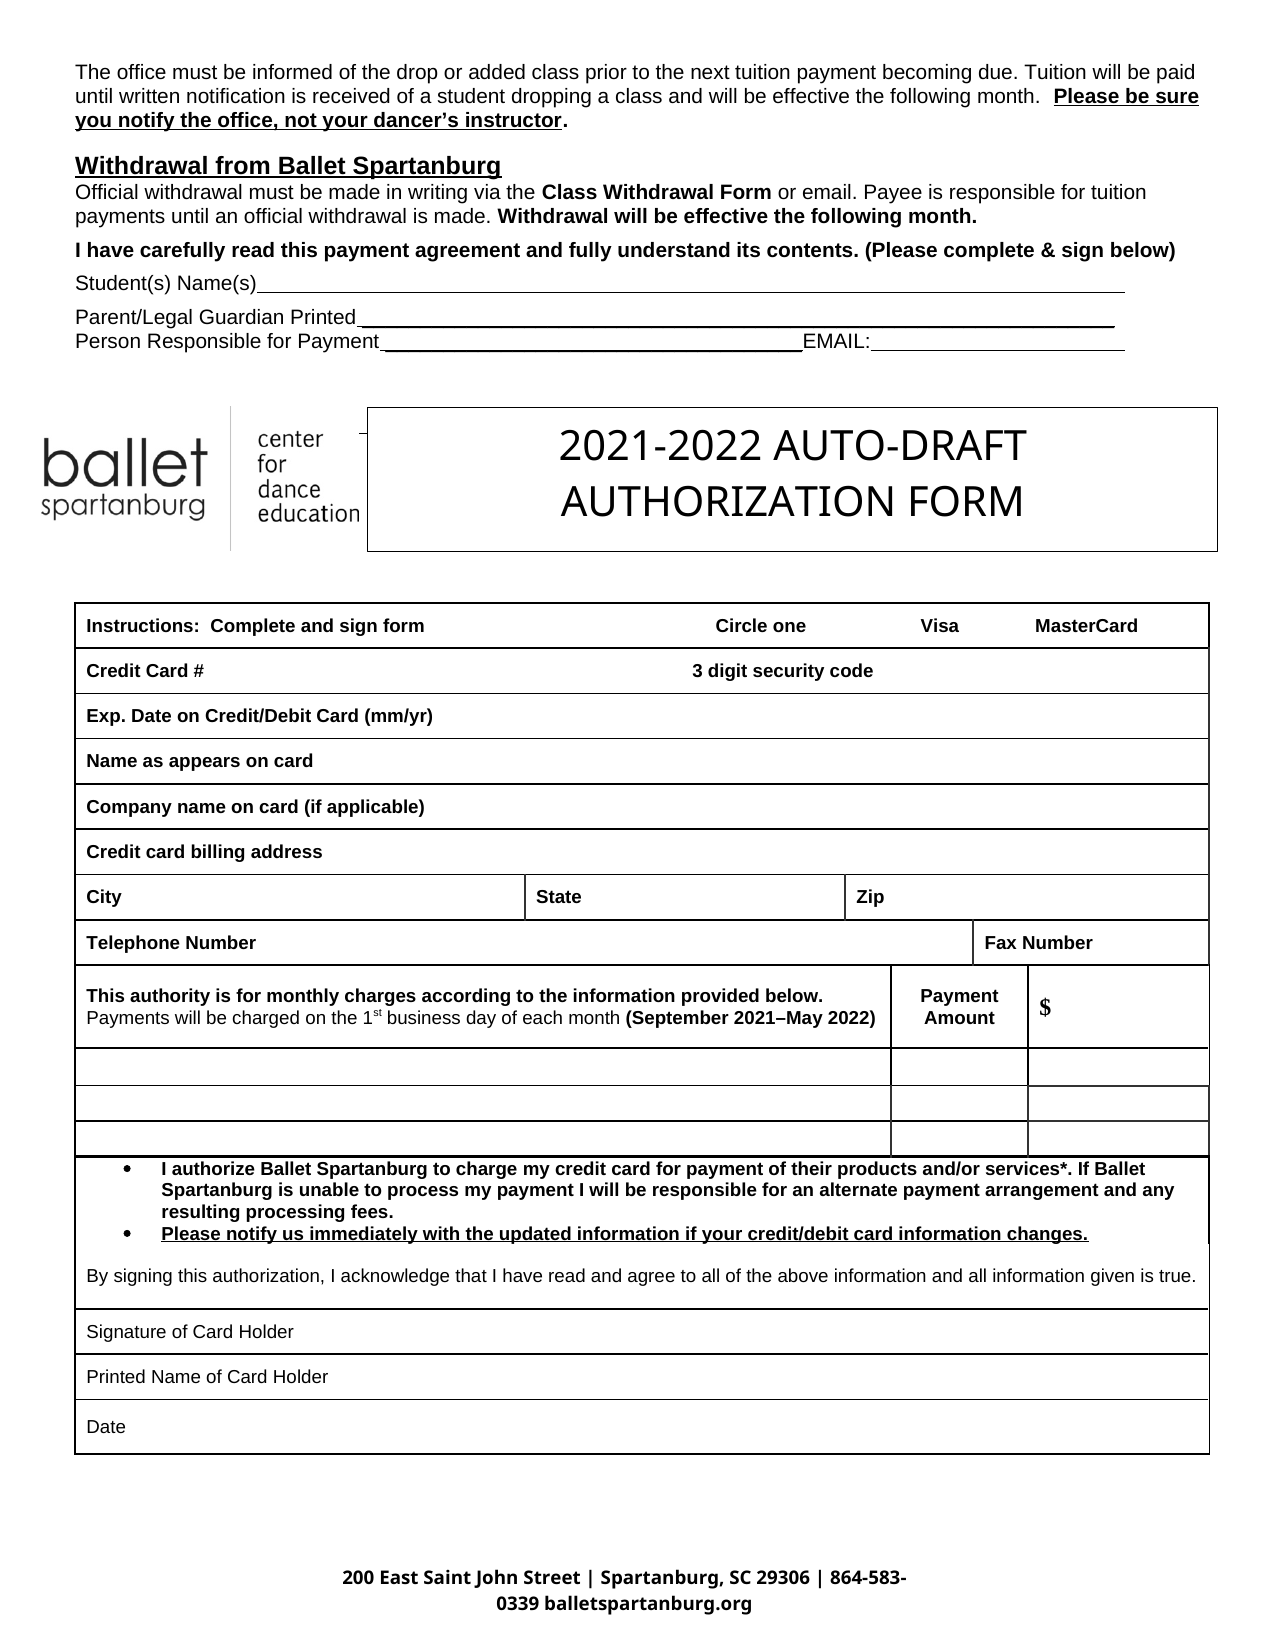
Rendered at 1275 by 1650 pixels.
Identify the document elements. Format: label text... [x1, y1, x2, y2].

table_cell Printed Name of Card Holder [76, 1353, 1209, 1399]
table_cell Credit card billing address [76, 830, 1208, 874]
table_cell City [76, 875, 524, 919]
picture [41, 406, 359, 551]
table_cell Fax Number [974, 921, 1208, 964]
table_cell Payment Amount [892, 966, 1027, 1047]
table_cell Company name on card (if applicable) [76, 785, 1208, 828]
table_cell [892, 1049, 1027, 1084]
text The office must be informed of the drop or added class prior to the next tuition payment becoming due. Tuition will be paid until written notification is received of a student dropping a class and will be effective the following month. Please be sure you notify the office, not your dancer’s instructor. [75, 60, 1200, 132]
text Person Responsible for Payment ____________________________________EMAIL: [75, 329, 1200, 353]
table_header Visa [883, 604, 1024, 647]
table_cell [76, 1122, 890, 1155]
text Parent/Legal Guardian Printed _________________________________________________________________ [75, 305, 1200, 329]
table_cell [892, 1086, 1027, 1120]
table_cell Name as appears on card [76, 739, 1208, 783]
table_cell [892, 1122, 1027, 1155]
table_cell Credit Card # 3 digit security code [76, 649, 1208, 692]
table_cell This authority is for monthly charges according to the information provided below. Payments will be charged on the 1st business day of each month (September 2021–May 2022) [76, 966, 890, 1047]
table_cell [76, 1049, 890, 1084]
table_header MasterCard [1024, 604, 1208, 647]
table_cell Zip [846, 875, 1208, 919]
text Withdrawal from Ballet Spartanburg [75, 151, 1200, 180]
table_cell State [526, 875, 844, 919]
table_header Instructions: Complete and sign form Circle one [76, 604, 883, 647]
table_cell Date [76, 1399, 1209, 1453]
table_cell [76, 1086, 890, 1120]
table_cell I authorize Ballet Spartanburg to charge my credit card for payment of their products and/or services*. If Ballet Spartanburg is unable to process my payment I will be responsible for an alternate payment arrangement and any resulting processing fees. Please notify us immediately with the updated information if your credit/debit card information changes. [76, 1158, 1208, 1244]
table_cell $ [1029, 966, 1209, 1047]
text I have carefully read this payment agreement and fully understand its contents. (Please complete & sign below) [75, 238, 1200, 262]
table_cell Exp. Date on Credit/Debit Card (mm/yr) [76, 694, 1208, 738]
table_cell Telephone Number [76, 921, 972, 964]
text Student(s) Name(s) [75, 271, 1200, 295]
table_cell [1029, 1047, 1209, 1084]
table_cell [1029, 1087, 1208, 1120]
table_cell [1029, 1122, 1208, 1155]
table_cell Signature of Card Holder [76, 1308, 1209, 1353]
text Official withdrawal must be made in writing via the Class Withdrawal Form or email. Payee is responsible for tuition payments until an official withdrawal is made. Withdrawal will be effective the following month. [75, 180, 1200, 228]
table_cell By signing this authorization, I acknowledge that I have read and agree to all of the above information and all information given is true. [76, 1244, 1209, 1308]
